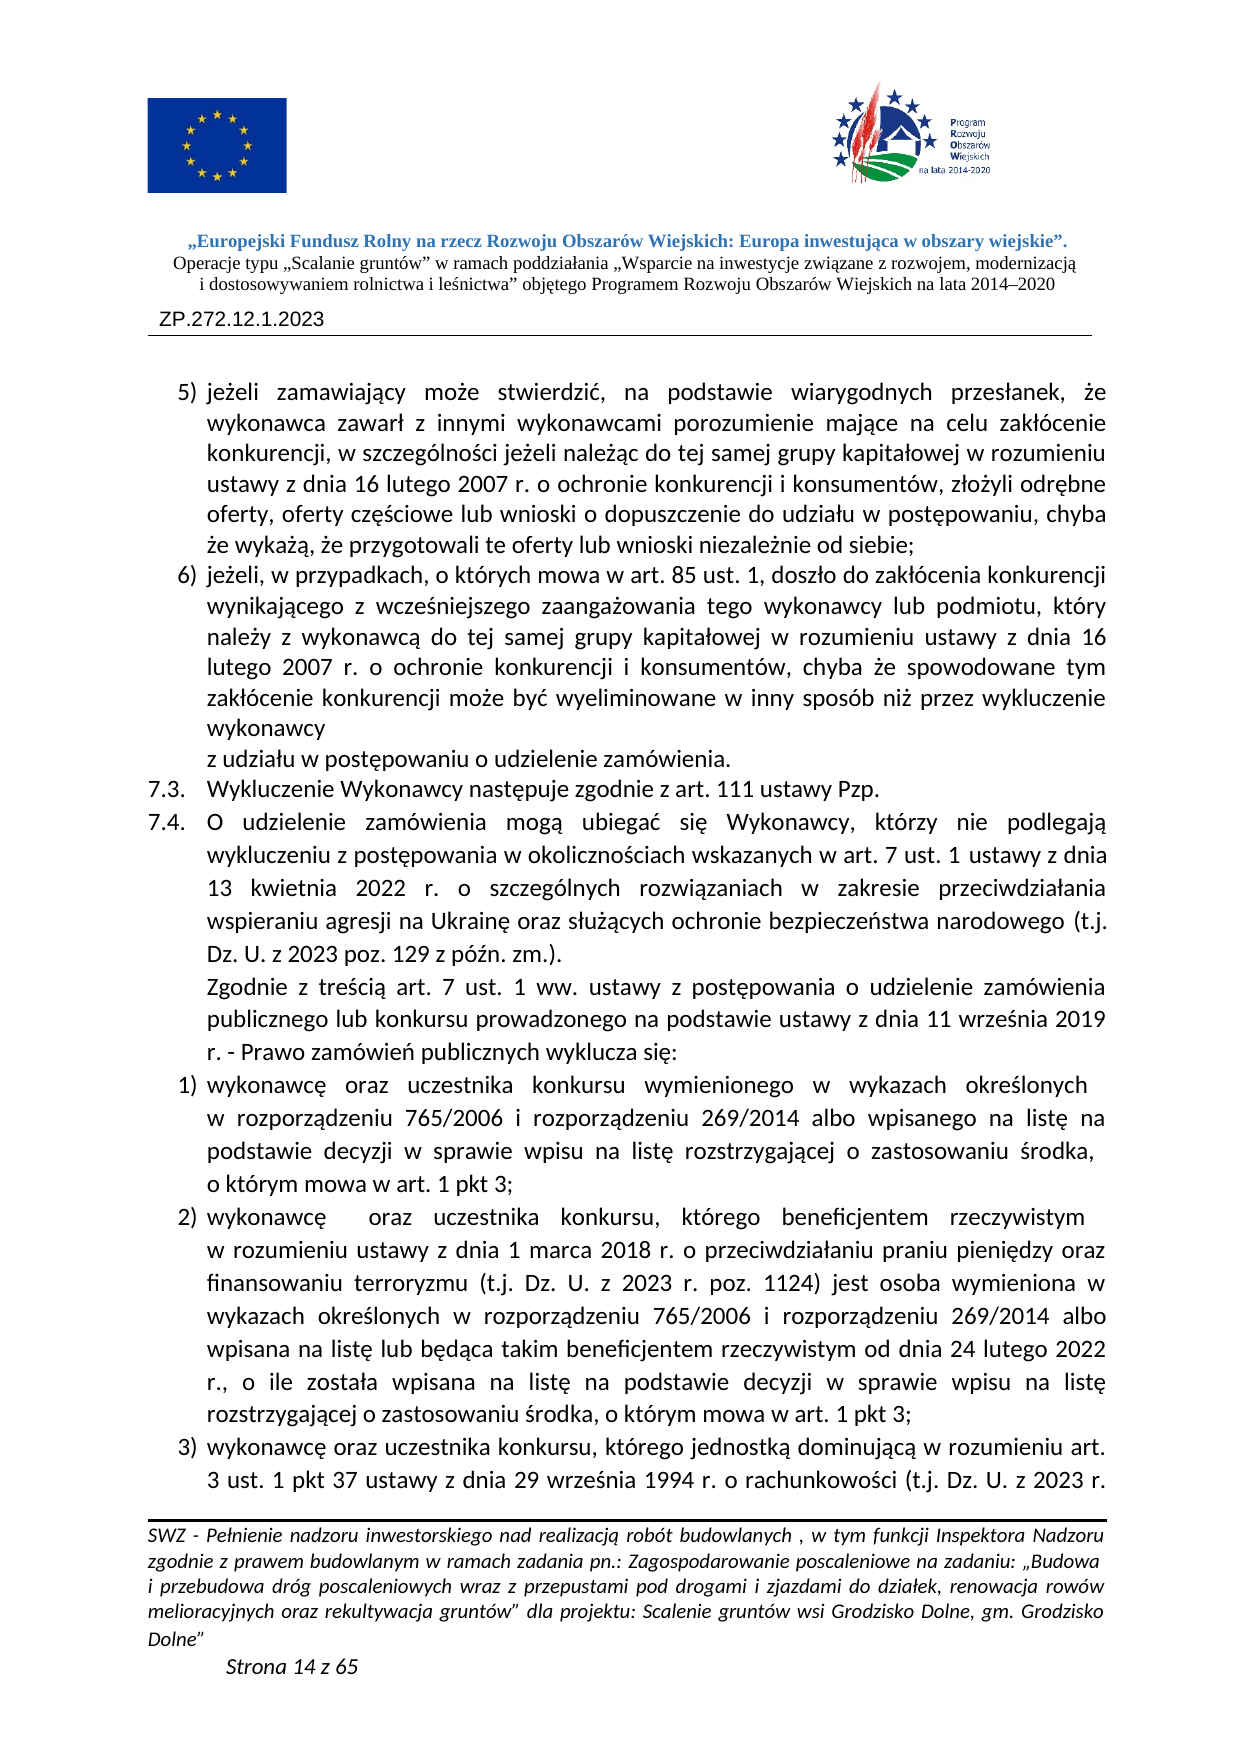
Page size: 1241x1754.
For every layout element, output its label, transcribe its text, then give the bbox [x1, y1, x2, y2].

list wykonawcę oraz uczestnika konkursu wymienionego w wykazach określonych w rozporządzeniu 765/2006 i rozporządzeniu 269/2014 albo wpisanego na listę na podstawie decyzji w sprawie wpisu na listę rozstrzygającej o zastosowaniu środka, o którym mowa w art. 1 pkt 3; [177, 1069, 1107, 1199]
picture [824, 73, 1003, 193]
text 5) jeżeli zamawiający może stwierdzić, na podstawie wiarygodnych przesłanek, że wykonawca zawarł z innymi wykonawcami porozumienie mające na celu zakłócenie konkurencji, w szczególności jeżeli należąc do tej samej grupy kapitałowej w rozumieniu ustawy z dnia 16 lutego 2007 r. o ochronie konkurencji i konsumentów, złożyli odrębne oferty, oferty częściowe lub wnioski o dopuszczenie do udziału w postępowaniu, chyba że wykażą, że przygotowali te oferty lub wnioski niezależnie od siebie; [177, 376, 1107, 559]
list Wykluczenie Wykonawcy następuje zgodnie z art. 111 ustawy Pzp. [148, 773, 1107, 804]
picture [147, 98, 287, 193]
list O udzielenie zamówienia mogą ubiegać się Wykonawcy, którzy nie podlegają wykluczeniu z postępowania w okolicznościach wskazanych w art. 7 ust. 1 ustawy z dnia 13 kwietnia 2022 r. o szczególnych rozwiązaniach w zakresie przeciwdziałania wspieraniu agresji na Ukrainę oraz służących ochronie bezpieczeństwa narodowego (t.j. Dz. U. z 2023 poz. 129 z późn. zm.). [148, 806, 1107, 968]
list Zgodnie z treścią art. 7 ust. 1 ww. ustawy z postępowania o udzielenie zamówienia publicznego lub konkursu prowadzonego na podstawie ustawy z dnia 11 września 2019 r. - Prawo zamówień publicznych wyklucza się: [207, 971, 1107, 1067]
list wykonawcę oraz uczestnika konkursu, którego beneficjentem rzeczywistym w rozumieniu ustawy z dnia 1 marca 2018 r. o przeciwdziałaniu praniu pieniędzy oraz finansowaniu terroryzmu (t.j. Dz. U. z 2023 r. poz. 1124) jest osoba wymieniona w wykazach określonych w rozporządzeniu 765/2006 i rozporządzeniu 269/2014 albo wpisana na listę lub będąca takim beneficjentem rzeczywistym od dnia 24 lutego 2022 r., o ile została wpisana na listę na podstawie decyzji w sprawie wpisu na listę rozstrzygającej o zastosowaniu środka, o którym mowa w art. 1 pkt 3; [177, 1201, 1107, 1429]
text 6) jeżeli, w przypadkach, o których mowa w art. 85 ust. 1, doszło do zakłócenia konkurencji wynikającego z wcześniejszego zaangażowania tego wykonawcy lub podmiotu, który należy z wykonawcą do tej samej grupy kapitałowej w rozumieniu ustawy z dnia 16 lutego 2007 r. o ochronie konkurencji i konsumentów, chyba że spowodowane tym zakłócenie konkurencji może być wyeliminowane w inny sposób niż przez wykluczenie wykonawcy z udziału w postępowaniu o udzielenie zamówienia. [177, 559, 1107, 773]
